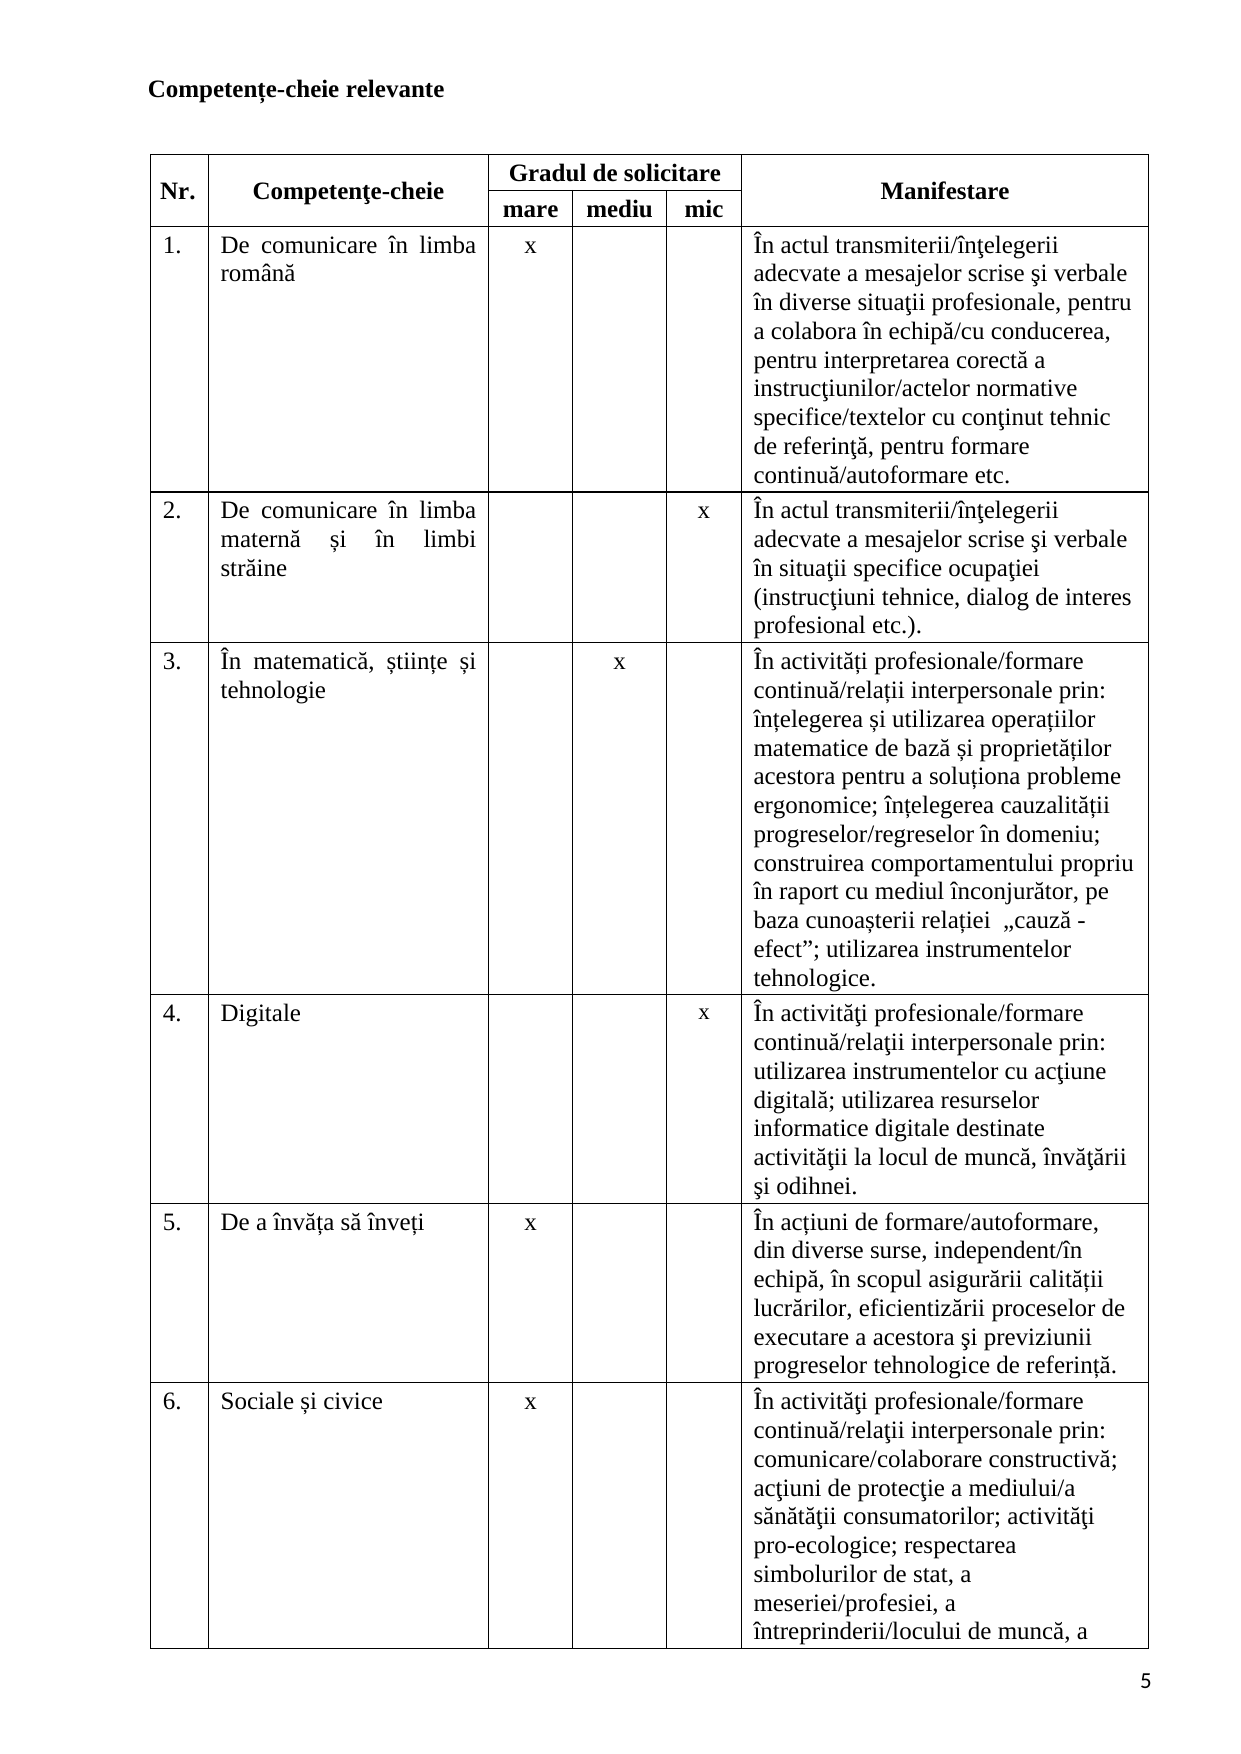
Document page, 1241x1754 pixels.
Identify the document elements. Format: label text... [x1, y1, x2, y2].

table_cell Digitale [209, 995, 488, 1203]
table_cell În actul transmiterii/înţelegerii adecvate a mesajelor scrise şi verbale în situaţii specifice ocupaţiei (instrucţiuni tehnice, dialog de interes profesional etc.). [742, 493, 1148, 642]
table_cell [667, 1383, 741, 1648]
text Competențe-cheie relevante [148, 74, 1152, 103]
table_cell [573, 1383, 666, 1648]
table_cell [489, 493, 572, 642]
table_cell mare [489, 191, 572, 226]
table_cell [573, 995, 666, 1203]
table_cell [573, 227, 666, 491]
table_header Manifestare [742, 155, 1148, 226]
table_header Nr. [151, 155, 208, 226]
table_cell În actul transmiterii/înţelegerii adecvate a mesajelor scrise şi verbale în diverse situaţii profesionale, pentru a colabora în echipă/cu conducerea, pentru interpretarea corectă a instrucţiunilor/actelor normative specifice/textelor cu conţinut tehnic de referinţă, pentru formare continuă/autoformare etc. [742, 227, 1148, 491]
table_cell 2. [151, 493, 208, 642]
table_cell De a învăța să înveți [209, 1204, 488, 1382]
table_cell x [489, 1204, 572, 1382]
table_cell [667, 1204, 741, 1382]
table_cell 4. [151, 995, 208, 1203]
table_cell [667, 227, 741, 491]
table_cell [573, 493, 666, 642]
table_cell 1. [151, 227, 208, 491]
table_cell 3. [151, 643, 208, 994]
table_cell De comunicare în limba maternă și în limbi străine [209, 493, 488, 642]
table_cell 5. [151, 1204, 208, 1382]
table_cell x [667, 995, 741, 1203]
table_cell În activităţi profesionale/formare continuă/relaţii interpersonale prin: utilizarea instrumentelor cu acţiune digitală; utilizarea resurselor informatice digitale destinate activităţii la locul de muncă, învăţării şi odihnei. [742, 995, 1148, 1203]
table_cell mediu [573, 191, 666, 226]
table_cell Sociale și civice [209, 1383, 488, 1648]
table_cell mic [667, 191, 741, 226]
table_cell [667, 643, 741, 994]
table_cell x [667, 493, 741, 642]
table_cell x [489, 227, 572, 491]
table_cell De comunicare în limba română [209, 227, 488, 491]
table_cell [742, 1383, 1148, 1648]
table_cell [573, 1204, 666, 1382]
table_cell x [489, 1383, 572, 1648]
table_cell În acțiuni de formare/autoformare, din diverse surse, independent/în echipă, în scopul asigurării calității lucrărilor, eficientizării proceselor de executare a acestora şi previziunii progreselor tehnologice de referință. [742, 1204, 1148, 1382]
table_cell [489, 643, 572, 994]
table_cell În matematică, științe și tehnologie [209, 643, 488, 994]
table_cell În activități profesionale/formare continuă/relații interpersonale prin: înțelegerea și utilizarea operațiilor matematice de bază și proprietăților acestora pentru a soluționa probleme ergonomice; înțelegerea cauzalității progreselor/regreselor în domeniu; construirea comportamentului propriu în raport cu mediul înconjurător, pe baza cunoașterii relației „cauză - efect”; utilizarea instrumentelor tehnologice. [742, 643, 1148, 994]
table_cell x [573, 643, 666, 994]
table_header Competenţe-cheie [209, 155, 488, 226]
table_header Gradul de solicitare [489, 155, 741, 190]
table_cell [489, 995, 572, 1203]
table_cell 6. [151, 1383, 208, 1648]
